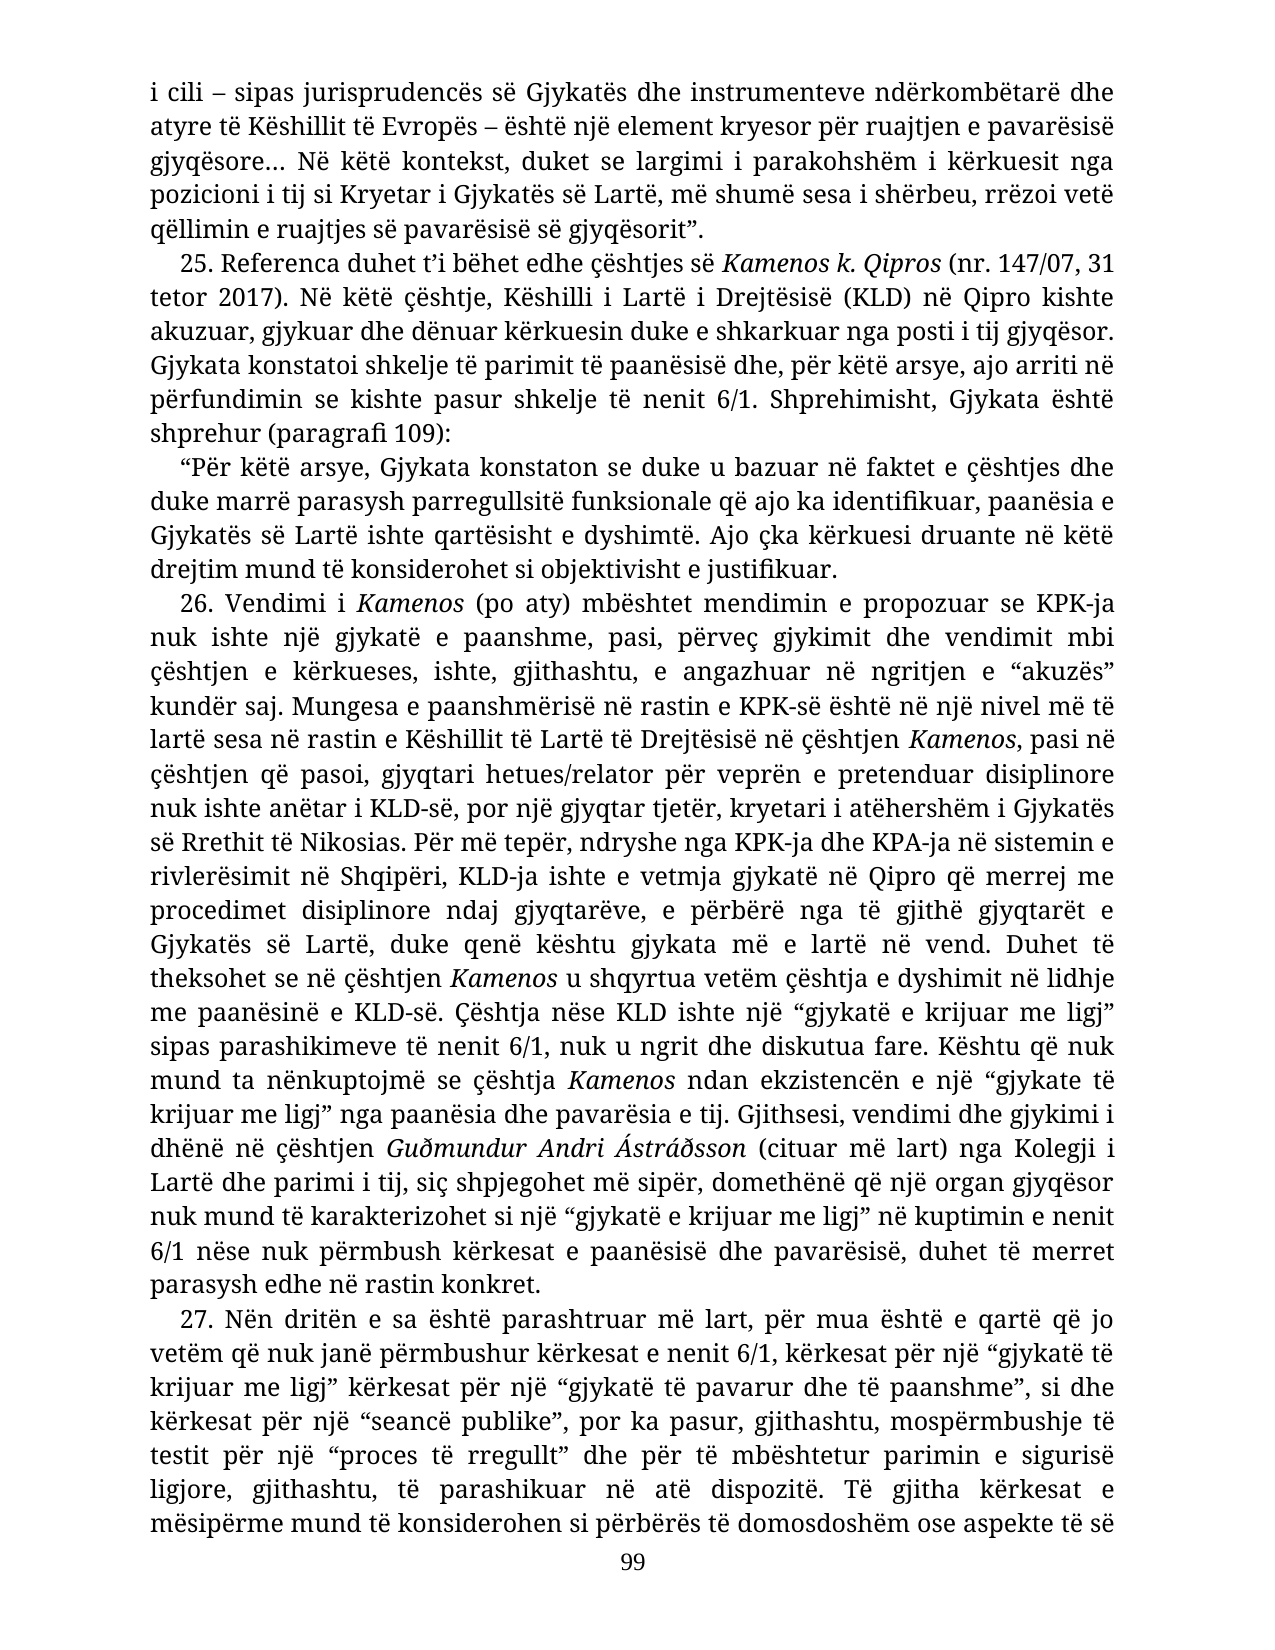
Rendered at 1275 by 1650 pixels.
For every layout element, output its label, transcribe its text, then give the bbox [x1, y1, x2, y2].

text 26. Vendimi i Kamenos (po aty) mbështet mendimin e propozuar se KPK-ja nuk ishte një gjykatë e paanshme, pasi, përveç gjykimit dhe vendimit mbi çështjen e kërkueses, ishte, gjithashtu, e angazhuar në ngritjen e “akuzës” kundër saj. Mungesa e paanshmërisë në rastin e KPK-së është në një nivel më të lartë sesa në rastin e Këshillit të Lartë të Drejtësisë në çështjen Kamenos, pasi në çështjen që pasoi, gjyqtari hetues/relator për veprën e pretenduar disiplinore nuk ishte anëtar i KLD-së, por një gjyqtar tjetër, kryetari i atëhershëm i Gjykatës së Rrethit të Nikosias. Për më tepër, ndryshe nga KPK-ja dhe KPA-ja në sistemin e rivlerësimit në Shqipëri, KLD-ja ishte e vetmja gjykatë në Qipro që merrej me procedimet disiplinore ndaj gjyqtarëve, e përbërë nga të gjithë gjyqtarët e Gjykatës së Lartë, duke qenë kështu gjykata më e lartë në vend. Duhet të theksohet se në çështjen Kamenos u shqyrtua vetëm çështja e dyshimit në lidhje me paanësinë e KLD-së. Çështja nëse KLD ishte një “gjykatë e krijuar me ligj” sipas parashikimeve të nenit 6/1, nuk u ngrit dhe diskutua fare. Kështu që nuk mund ta nënkuptojmë se çështja Kamenos ndan ekzistencën e një “gjykate të krijuar me ligj” nga paanësia dhe pavarësia e tij. Gjithsesi, vendimi dhe gjykimi i dhënë në çështjen Guðmundur Andri Ástráðsson (cituar më lart) nga Kolegji i Lartë dhe parimi i tij, siç shpjegohet më sipër, domethënë që një organ gjyqësor nuk mund të karakterizohet si një “gjykatë e krijuar me ligj” në kuptimin e nenit 6/1 nëse nuk përmbush kërkesat e paanësisë dhe pavarësisë, duhet të merret parasysh edhe në rastin konkret. [150, 586, 1116, 1301]
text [150, 1301, 1116, 1540]
text 25. Referenca duhet t’i bëhet edhe çështjes së Kamenos k. Qipros (nr. 147/07, 31 tetor 2017). Në këtë çështje, Këshilli i Lartë i Drejtësisë (KLD) në Qipro kishte akuzuar, gjykuar dhe dënuar kërkuesin duke e shkarkuar nga posti i tij gjyqësor. Gjykata konstatoi shkelje të parimit të paanësisë dhe, për këtë arsye, ajo arriti në përfundimin se kishte pasur shkelje të nenit 6/1. Shprehimisht, Gjykata është shprehur (paragrafi 109): [150, 245, 1116, 450]
text “Për këtë arsye, Gjykata konstaton se duke u bazuar në faktet e çështjes dhe duke marrë parasysh parregullsitë funksionale që ajo ka identifikuar, paanësia e Gjykatës së Lartë ishte qartësisht e dyshimtë. Ajo çka kërkuesi druante në këtë drejtim mund të konsiderohet si objektivisht e justifikuar. [150, 450, 1116, 586]
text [150, 75, 1116, 245]
